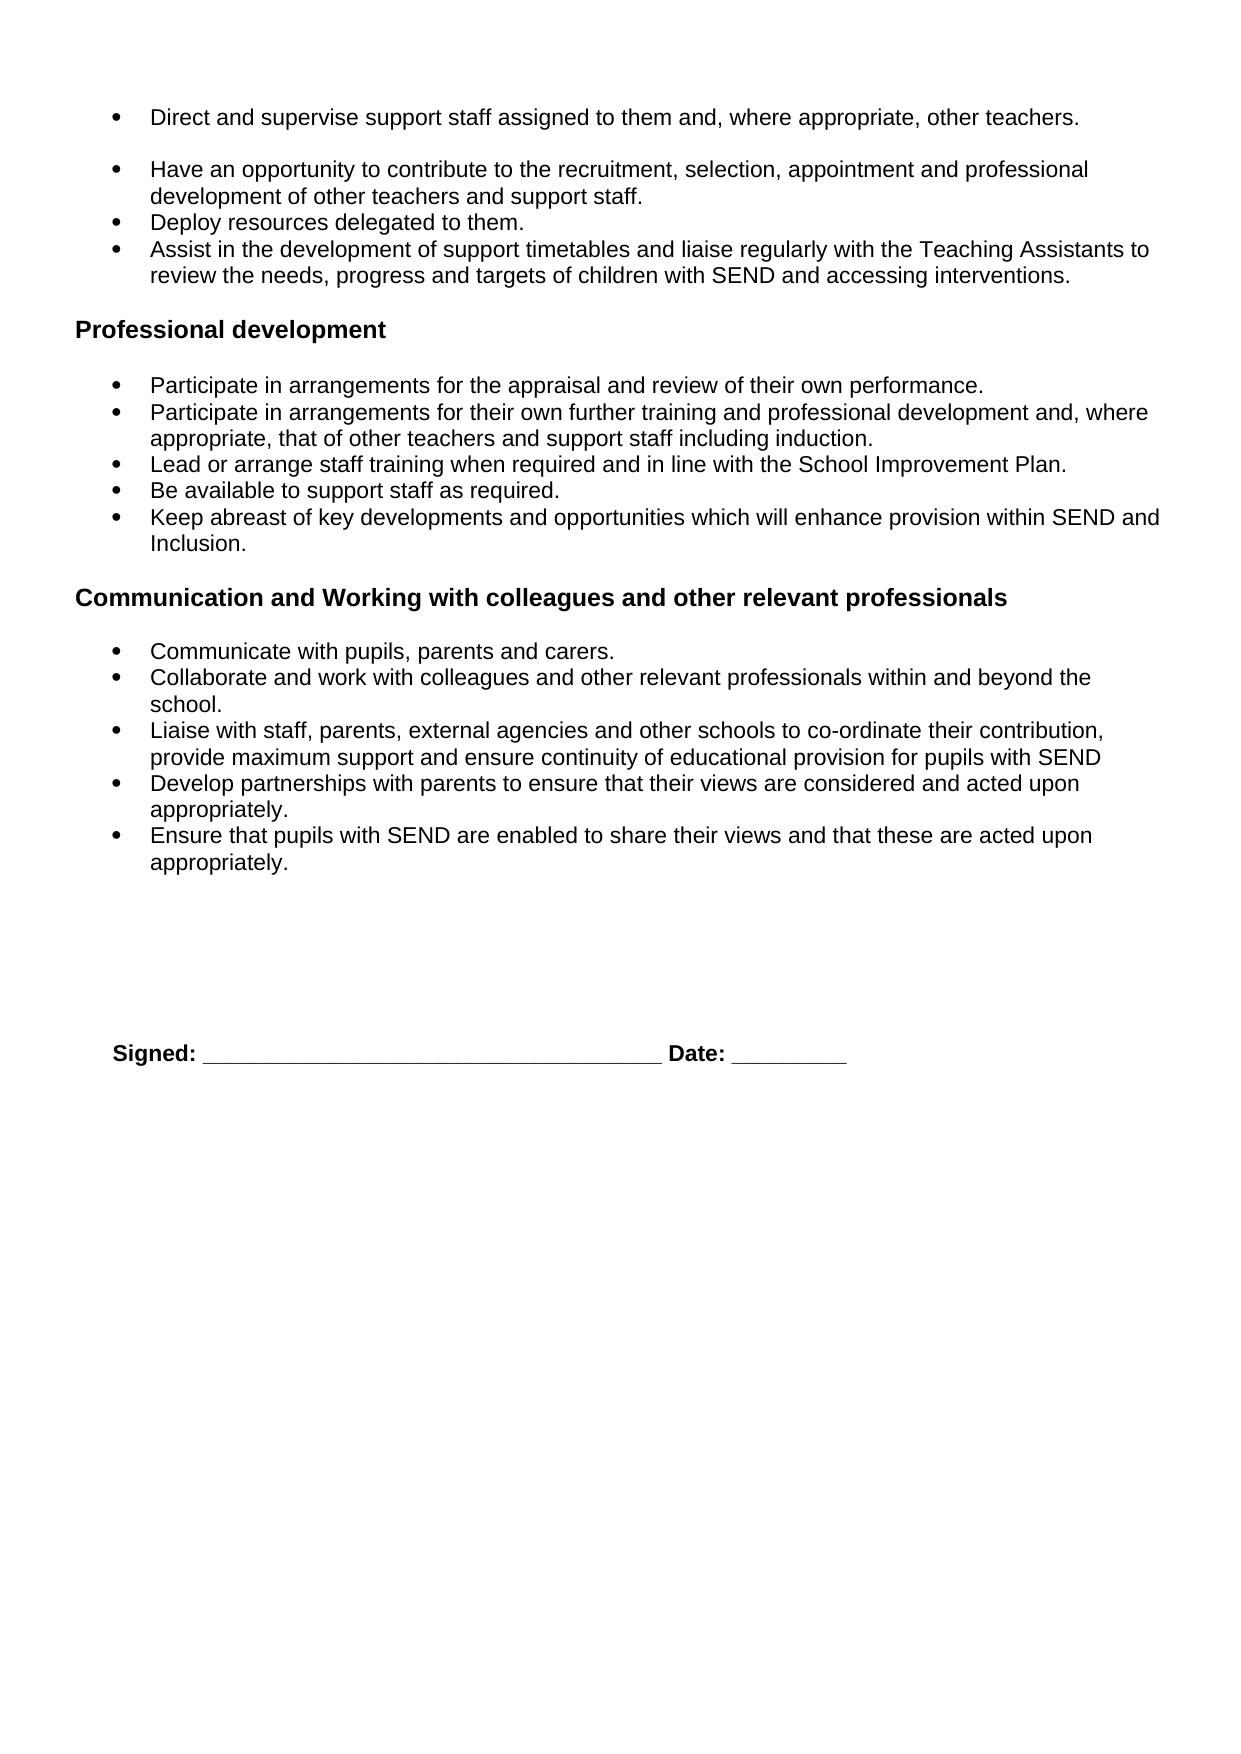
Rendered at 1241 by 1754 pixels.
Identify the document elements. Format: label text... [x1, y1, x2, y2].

list Lead or arrange staff training when required and in line with the School Improvement Plan. [112, 451, 1165, 477]
list Be available to support staff as required. [112, 477, 1165, 504]
text Professional development [75, 314, 1165, 343]
list Participate in arrangements for the appraisal and review of their own performance. [112, 372, 1165, 398]
text Communication and Working with colleagues and other relevant professionals [75, 583, 1165, 612]
list Direct and supervise support staff assigned to them and, where appropriate, other teachers. [112, 104, 1165, 130]
list Communicate with pupils, parents and carers. [112, 638, 1165, 664]
list Liaise with staff, parents, external agencies and other schools to co-ordinate their contribution, provide maximum support and ensure continuity of educational provision for pupils with SEND [112, 717, 1165, 770]
list Have an opportunity to contribute to the recruitment, selection, appointment and professional development of other teachers and support staff. [112, 156, 1165, 209]
text Signed: ____________________________________ Date: _________ [112, 1040, 1165, 1066]
list Collaborate and work with colleagues and other relevant professionals within and beyond the school. [112, 664, 1165, 717]
list Ensure that pupils with SEND are enabled to share their views and that these are acted upon appropriately. [112, 822, 1165, 875]
list Participate in arrangements for their own further training and professional development and, where appropriate, that of other teachers and support staff including induction. [112, 398, 1165, 451]
list Keep abreast of key developments and opportunities which will enhance provision within SEND and Inclusion. [112, 504, 1165, 557]
list Develop partnerships with parents to ensure that their views are considered and acted upon appropriately. [112, 770, 1165, 822]
list Deploy resources delegated to them. [112, 209, 1165, 236]
list Assist in the development of support timetables and liaise regularly with the Teaching Assistants to review the needs, progress and targets of children with SEND and accessing interventions. [112, 236, 1165, 288]
